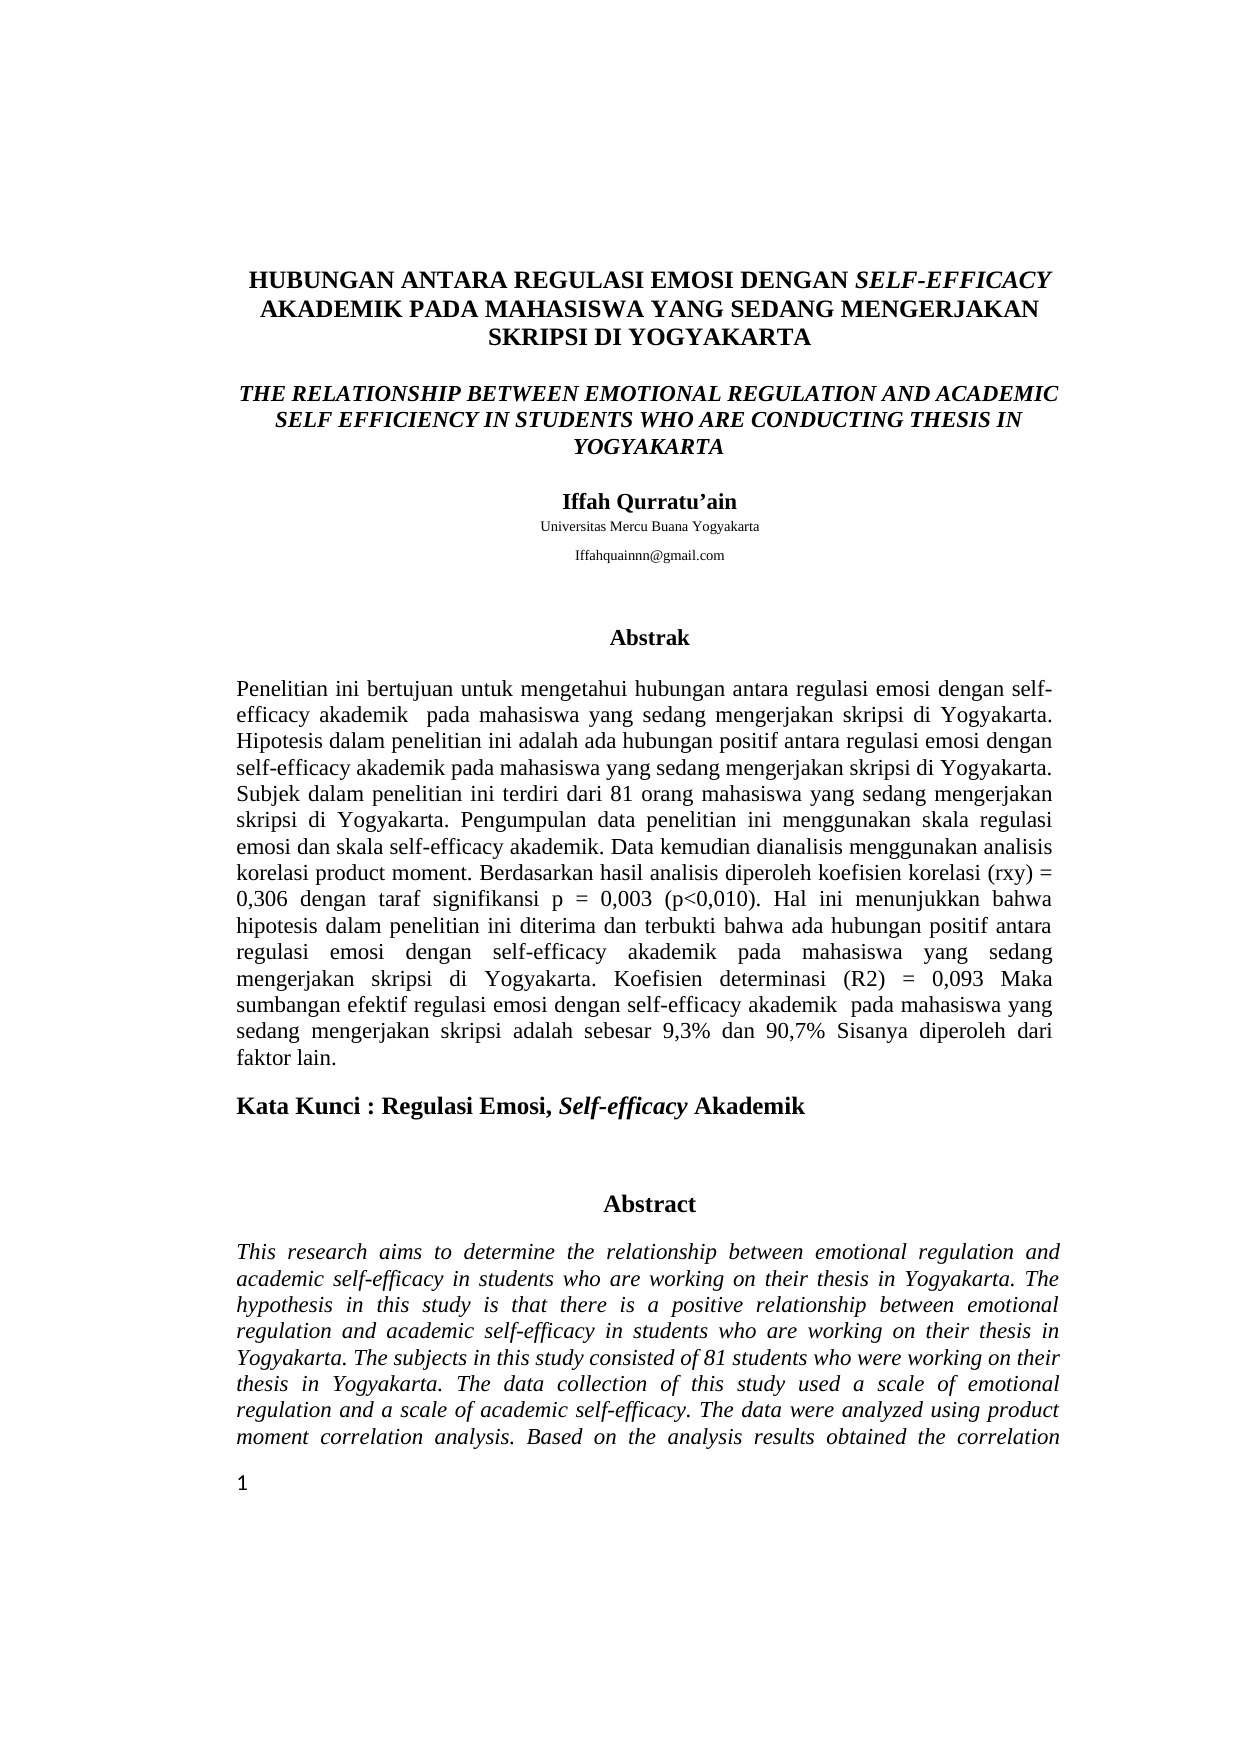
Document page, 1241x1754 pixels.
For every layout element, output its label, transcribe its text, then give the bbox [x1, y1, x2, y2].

text Penelitian ini bertujuan untuk mengetahui hubungan antara regulasi emosi dengan self-efficacy akademik pada mahasiswa yang sedang mengerjakan skripsi di Yogyakarta. Hipotesis dalam penelitian ini adalah ada hubungan positif antara regulasi emosi dengan self-efficacy akademik pada mahasiswa yang sedang mengerjakan skripsi di Yogyakarta. Subjek dalam penelitian ini terdiri dari 81 orang mahasiswa yang sedang mengerjakan skripsi di Yogyakarta. Pengumpulan data penelitian ini menggunakan skala regulasi emosi dan skala self-efficacy akademik. Data kemudian dianalisis menggunakan analisis korelasi product moment. Berdasarkan hasil analisis diperoleh koefisien korelasi (rxy) = 0,306 dengan taraf signifikansi p = 0,003 (p<0,010). Hal ini menunjukkan bahwa hipotesis dalam penelitian ini diterima dan terbukti bahwa ada hubungan positif antara regulasi emosi dengan self-efficacy akademik pada mahasiswa yang sedang mengerjakan skripsi di Yogyakarta. Koefisien determinasi (R2) = 0,093 Maka sumbangan efektif regulasi emosi dengan self-efficacy akademik pada mahasiswa yang sedang mengerjakan skripsi adalah sebesar 9,3% dan 90,7% Sisanya diperoleh dari faktor lain. [236, 675, 1054, 1070]
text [236, 1238, 1063, 1449]
text Universitas Mercu Buana Yogyakarta [236, 518, 1063, 547]
text HUBUNGAN ANTARA REGULASI EMOSI DENGAN SELF-EFFICACY AKADEMIK PADA MAHASISWA YANG SEDANG MENGERJAKAN SKRIPSI DI YOGYAKARTA [236, 265, 1063, 351]
text Kata Kunci : Regulasi Emosi, Self-efficacy Akademik [236, 1091, 1054, 1119]
text THE RELATIONSHIP BETWEEN EMOTIONAL REGULATION AND ACADEMIC SELF EFFICIENCY IN STUDENTS WHO ARE CONDUCTING THESIS IN YOGYAKARTA [236, 380, 1063, 459]
text Iffah Qurratu’ain [236, 488, 1063, 514]
text Iffahquainnn@gmail.com [236, 547, 1063, 576]
text Abstract [236, 1189, 1063, 1218]
text Abstrak [236, 624, 1063, 650]
